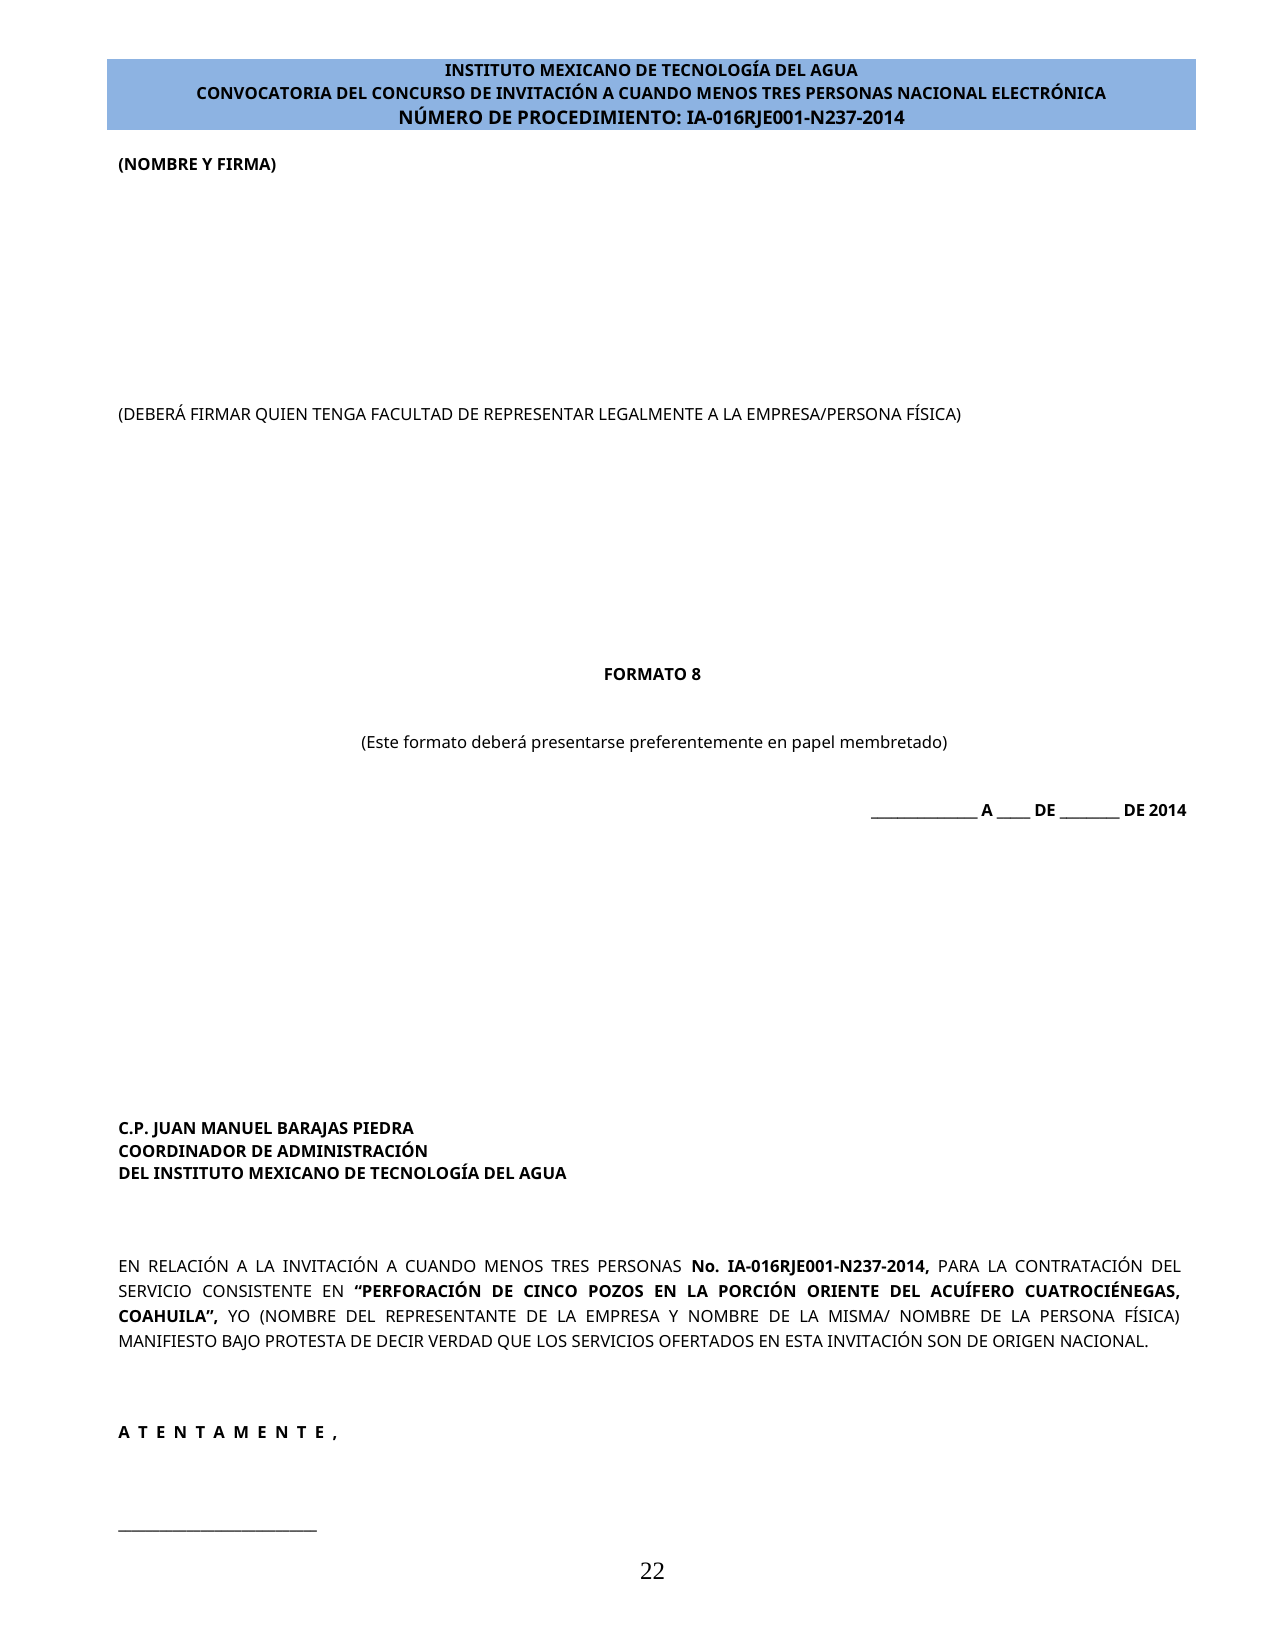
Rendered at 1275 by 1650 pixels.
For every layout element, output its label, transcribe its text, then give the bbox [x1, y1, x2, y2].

text (NOMBRE Y FIRMA) [118, 153, 1186, 175]
text ATENTAMENTE, [118, 1421, 1186, 1443]
text _____________________________ [118, 1512, 1186, 1534]
text COORDINADOR DE ADMINISTRACIÓN [118, 1139, 1186, 1162]
text C.P. JUAN MANUEL BARAJAS PIEDRA [118, 1116, 1186, 1139]
subtitle FORMATO 8 [118, 662, 1186, 685]
text DEL INSTITUTO MEXICANO DE TECNOLOGÍA DEL AGUA [118, 1162, 1186, 1184]
text (Este formato deberá presentarse preferentemente en papel membretado) [118, 730, 1186, 753]
text EN RELACIÓN A LA INVITACIÓN A CUANDO MENOS TRES PERSONAS No. IA-016RJE001-N237-2014, PARA LA CONTRATACIÓN DEL SERVICIO CONSISTENTE EN “PERFORACIÓN DE CINCO POZOS EN LA PORCIÓN ORIENTE DEL ACUÍFERO CUATROCIÉNEGAS, COAHUILA”, YO (NOMBRE DEL REPRESENTANTE DE LA EMPRESA Y NOMBRE DE LA MISMA/ NOMBRE DE LA PERSONA FÍSICA) MANIFIESTO BAJO PROTESTA DE DECIR VERDAD QUE LOS SERVICIOS OFERTADOS EN ESTA INVITACIÓN SON DE ORIGEN NACIONAL. [118, 1253, 1182, 1353]
subtitle ________________ A _____ DE _________ DE 2014 [118, 798, 1186, 821]
text (DEBERÁ FIRMAR QUIEN TENGA FACULTAD DE REPRESENTAR LEGALMENTE A LA EMPRESA/PERSONA FÍSICA) [118, 402, 1186, 425]
